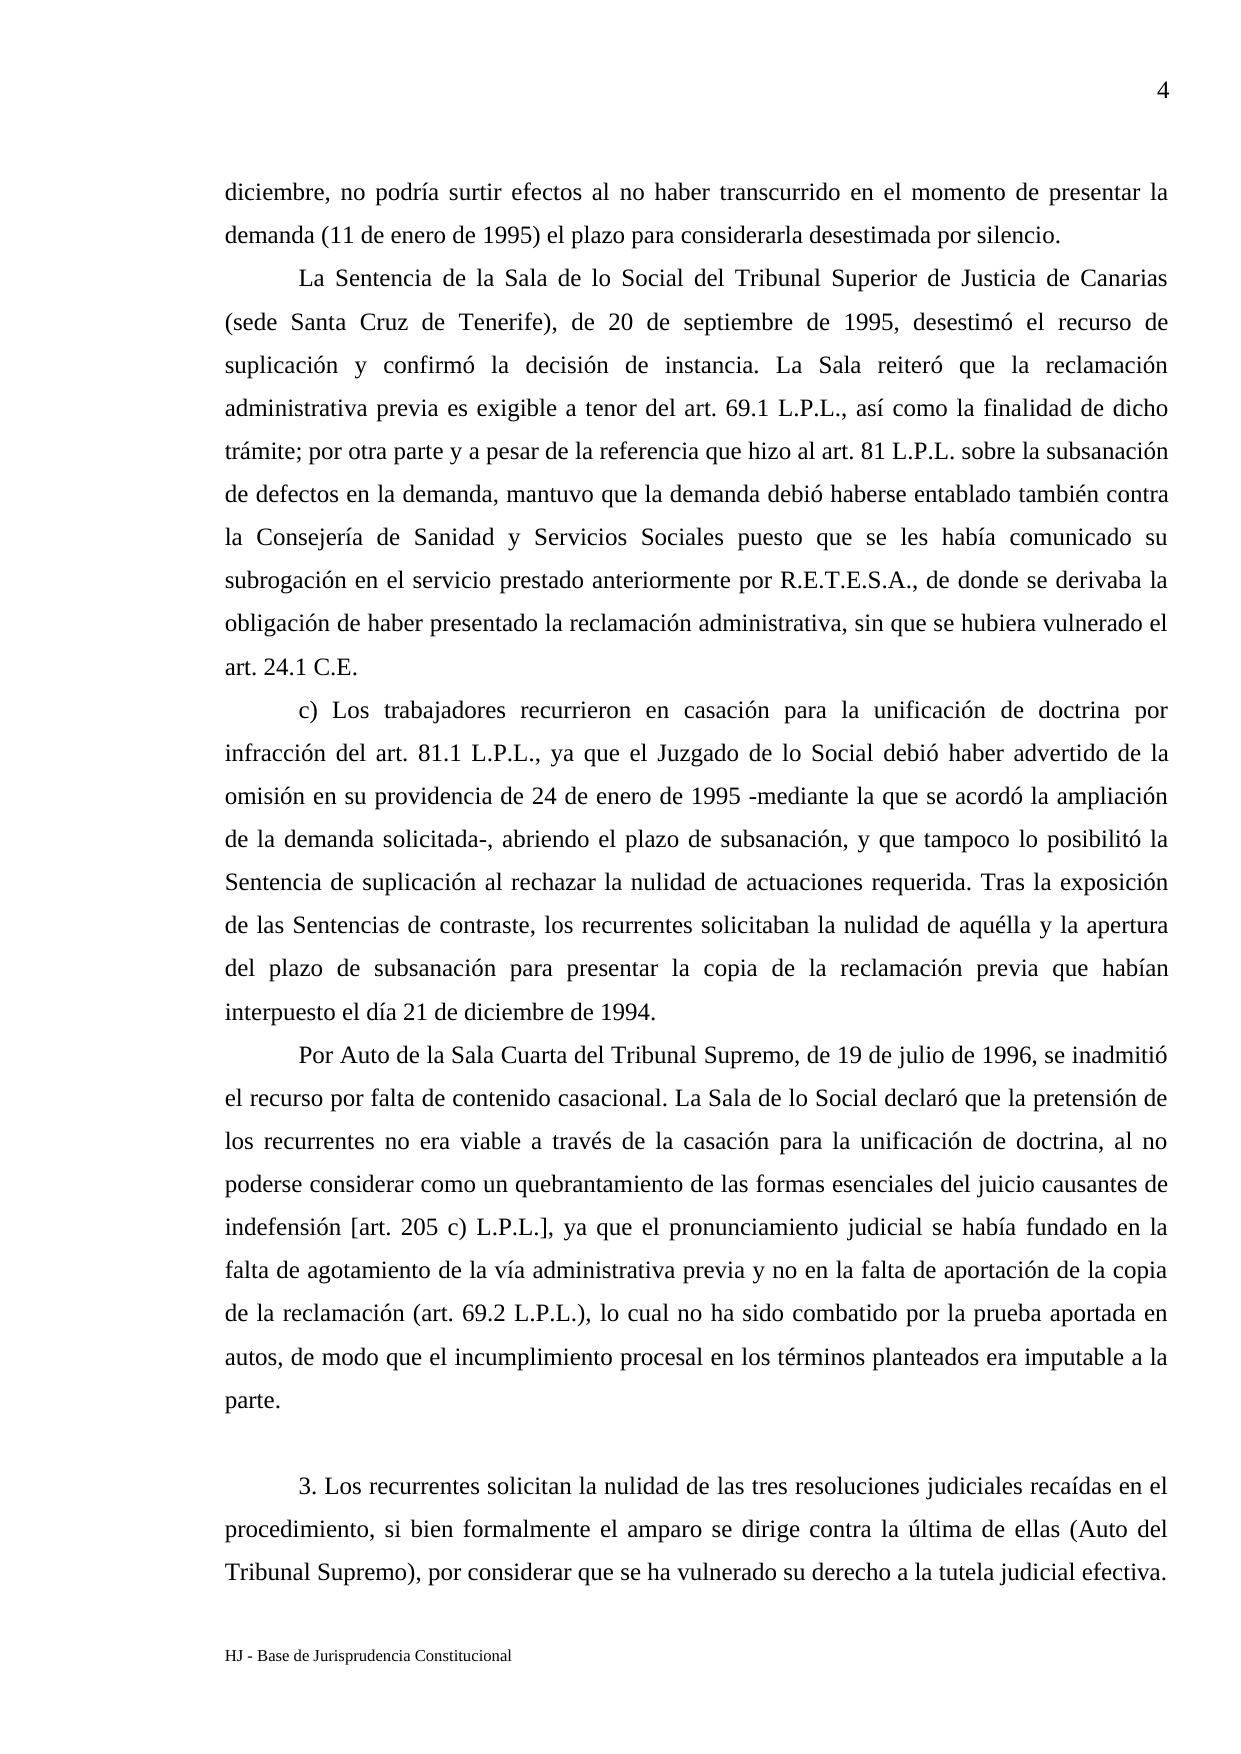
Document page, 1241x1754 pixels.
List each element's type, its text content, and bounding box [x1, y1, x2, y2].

text c) Los trabajadores recurrieron en casación para la unificación de doctrina por infracción del art. 81.1 L.P.L., ya que el Juzgado de lo Social debió haber advertido de la omisión en su providencia de 24 de enero de 1995 -mediante la que se acordó la ampliación de la demanda solicitada-, abriendo el plazo de subsanación, y que tampoco lo posibilitó la Sentencia de suplicación al rechazar la nulidad de actuaciones requerida. Tras la exposición de las Sentencias de contraste, los recurrentes solicitaban la nulidad de aquélla y la apertura del plazo de subsanación para presentar la copia de la reclamación previa que habían interpuesto el día 21 de diciembre de 1994. [224, 695, 1169, 1025]
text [224, 177, 1169, 249]
text La Sentencia de la Sala de lo Social del Tribunal Superior de Justicia de Canarias (sede Santa Cruz de Tenerife), de 20 de septiembre de 1995, desestimó el recurso de suplicación y confirmó la decisión de instancia. La Sala reiteró que la reclamación administrativa previa es exigible a tenor del art. 69.1 L.P.L., así como la finalidad de dicho trámite; por otra parte y a pesar de la referencia que hizo al art. 81 L.P.L. sobre la subsanación de defectos en la demanda, mantuvo que la demanda debió haberse entablado también contra la Consejería de Sanidad y Servicios Sociales puesto que se les había comunicado su subrogación en el servicio prestado anteriormente por R.E.T.E.S.A., de donde se derivaba la obligación de haber presentado la reclamación administrativa, sin que se hubiera vulnerado el art. 24.1 C.E. [224, 263, 1169, 680]
text 3. Los recurrentes solicitan la nulidad de las tres resoluciones judiciales recaídas en el procedimiento, si bien formalmente el amparo se dirige contra la última de ellas (Auto del Tribunal Supremo), por considerar que se ha vulnerado su derecho a la tutela judicial efectiva. [224, 1471, 1169, 1586]
text Por Auto de la Sala Cuarta del Tribunal Supremo, de 19 de julio de 1996, se inadmitió el recurso por falta de contenido casacional. La Sala de lo Social declaró que la pretensión de los recurrentes no era viable a través de la casación para la unificación de doctrina, al no poderse considerar como un quebrantamiento de las formas esenciales del juicio causantes de indefensión [art. 205 c) L.P.L.], ya que el pronunciamiento judicial se había fundado en la falta de agotamiento de la vía administrativa previa y no en la falta de aportación de la copia de la reclamación (art. 69.2 L.P.L.), lo cual no ha sido combatido por la prueba aportada en autos, de modo que el incumplimiento procesal en los términos planteados era imputable a la parte. [224, 1040, 1169, 1413]
